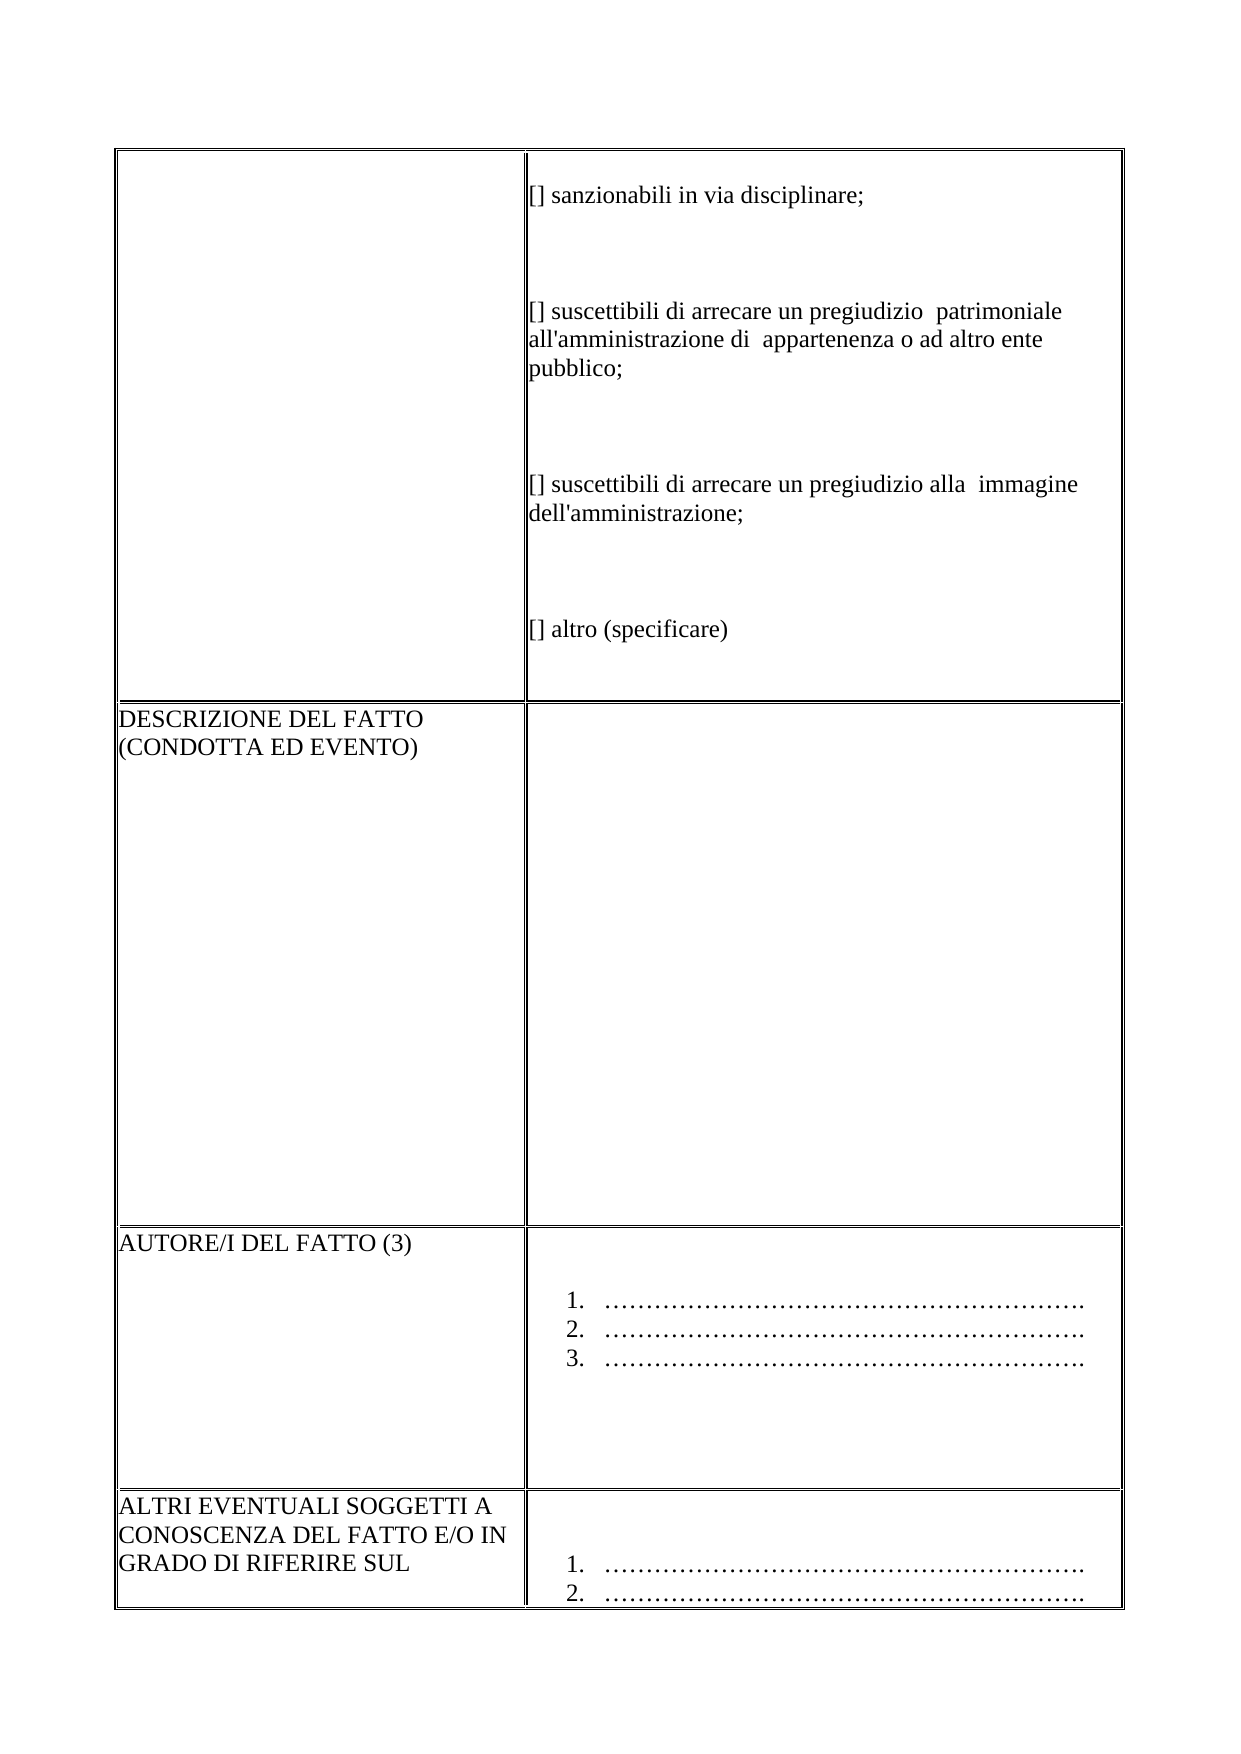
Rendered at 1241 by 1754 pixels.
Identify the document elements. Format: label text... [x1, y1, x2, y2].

table_cell …………………………………………………. …………………………………………………. …………………………………………………. [528, 1225, 1122, 1488]
table_cell [528, 700, 1122, 1224]
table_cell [116, 1488, 526, 1606]
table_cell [526, 151, 1121, 700]
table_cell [526, 1488, 1123, 1606]
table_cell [116, 149, 526, 700]
table_cell DESCRIZIONE DEL FATTO (CONDOTTA ED EVENTO) [118, 700, 524, 1224]
table_cell AUTORE/I DEL FATTO (3) [118, 1225, 524, 1488]
